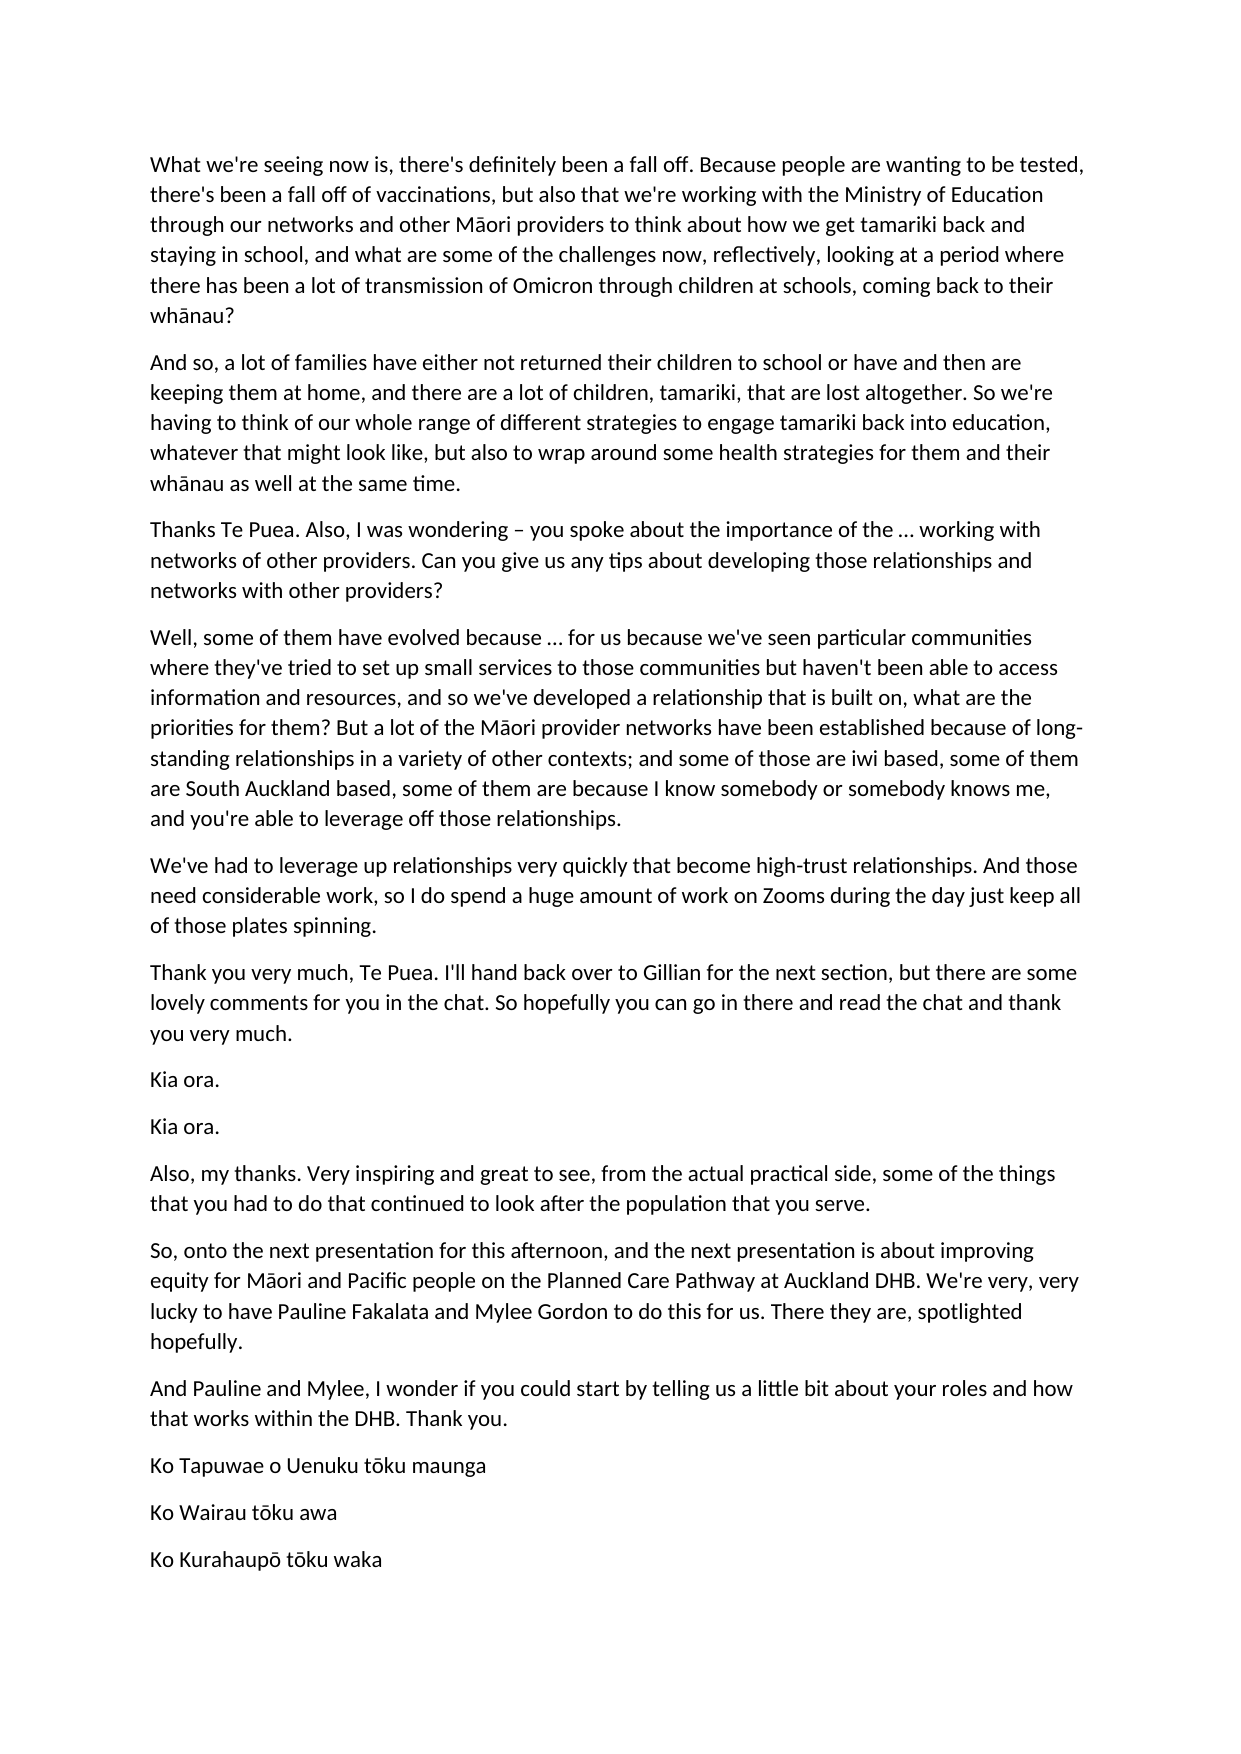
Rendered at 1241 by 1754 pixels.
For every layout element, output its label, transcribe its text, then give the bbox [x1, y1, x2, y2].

text What we're seeing now is, there's definitely been a fall off. Because people are wanting to be tested, there's been a fall off of vaccinations, but also that we're working with the Ministry of Education through our networks and other Māori providers to think about how we get tamariki back and staying in school, and what are some of the challenges now, reflectively, looking at a period where there has been a lot of transmission of Omicron through children at schools, coming back to their whānau? [150, 150, 1090, 329]
text Well, some of them have evolved because … for us because we've seen particular communities where they've tried to set up small services to those communities but haven't been able to access information and resources, and so we've developed a relationship that is built on, what are the priorities for them? But a lot of the Māori provider networks have been established because of long-standing relationships in a variety of other contexts; and some of those are iwi based, some of them are South Auckland based, some of them are because I know somebody or somebody knows me, and you're able to leverage off those relationships. [150, 623, 1090, 832]
text So, onto the next presentation for this afternoon, and the next presentation is about improving equity for Māori and Pacific people on the Planned Care Pathway at Auckland DHB. We're very, very lucky to have Pauline Fakalata and Mylee Gordon to do this for us. There they are, spotlighted hopefully. [150, 1236, 1090, 1355]
text Kia ora. [150, 1112, 1090, 1141]
text Ko Kurahaupō tōku waka [150, 1545, 1090, 1573]
text Ko Tapuwae o Uenuku tōku maunga [150, 1451, 1090, 1479]
text Ko Wairau tōku awa [150, 1498, 1090, 1526]
text And Pauline and Mylee, I wonder if you could start by telling us a little bit about your roles and how that works within the DHB. Thank you. [150, 1374, 1090, 1432]
text Kia ora. [150, 1066, 1090, 1094]
text Thanks Te Puea. Also, I was wondering – you spoke about the importance of the … working with networks of other providers. Can you give us any tips about developing those relationships and networks with other providers? [150, 516, 1090, 604]
text Also, my thanks. Very inspiring and great to see, from the actual practical side, some of the things that you had to do that continued to look after the population that you serve. [150, 1159, 1090, 1218]
text Thank you very much, Te Puea. I'll hand back over to Gillian for the next section, but there are some lovely comments for you in the chat. So hopefully you can go in there and read the chat and thank you very much. [150, 958, 1090, 1047]
text We've had to leverage up relationships very quickly that become high-trust relationships. And those need considerable work, so I do spend a huge amount of work on Zooms during the day just keep all of those plates spinning. [150, 851, 1090, 939]
text And so, a lot of families have either not returned their children to school or have and then are keeping them at home, and there are a lot of children, tamariki, that are lost altogether. So we're having to think of our whole range of different strategies to engage tamariki back into education, whatever that might look like, but also to wrap around some health strategies for them and their whānau as well at the same time. [150, 348, 1090, 497]
